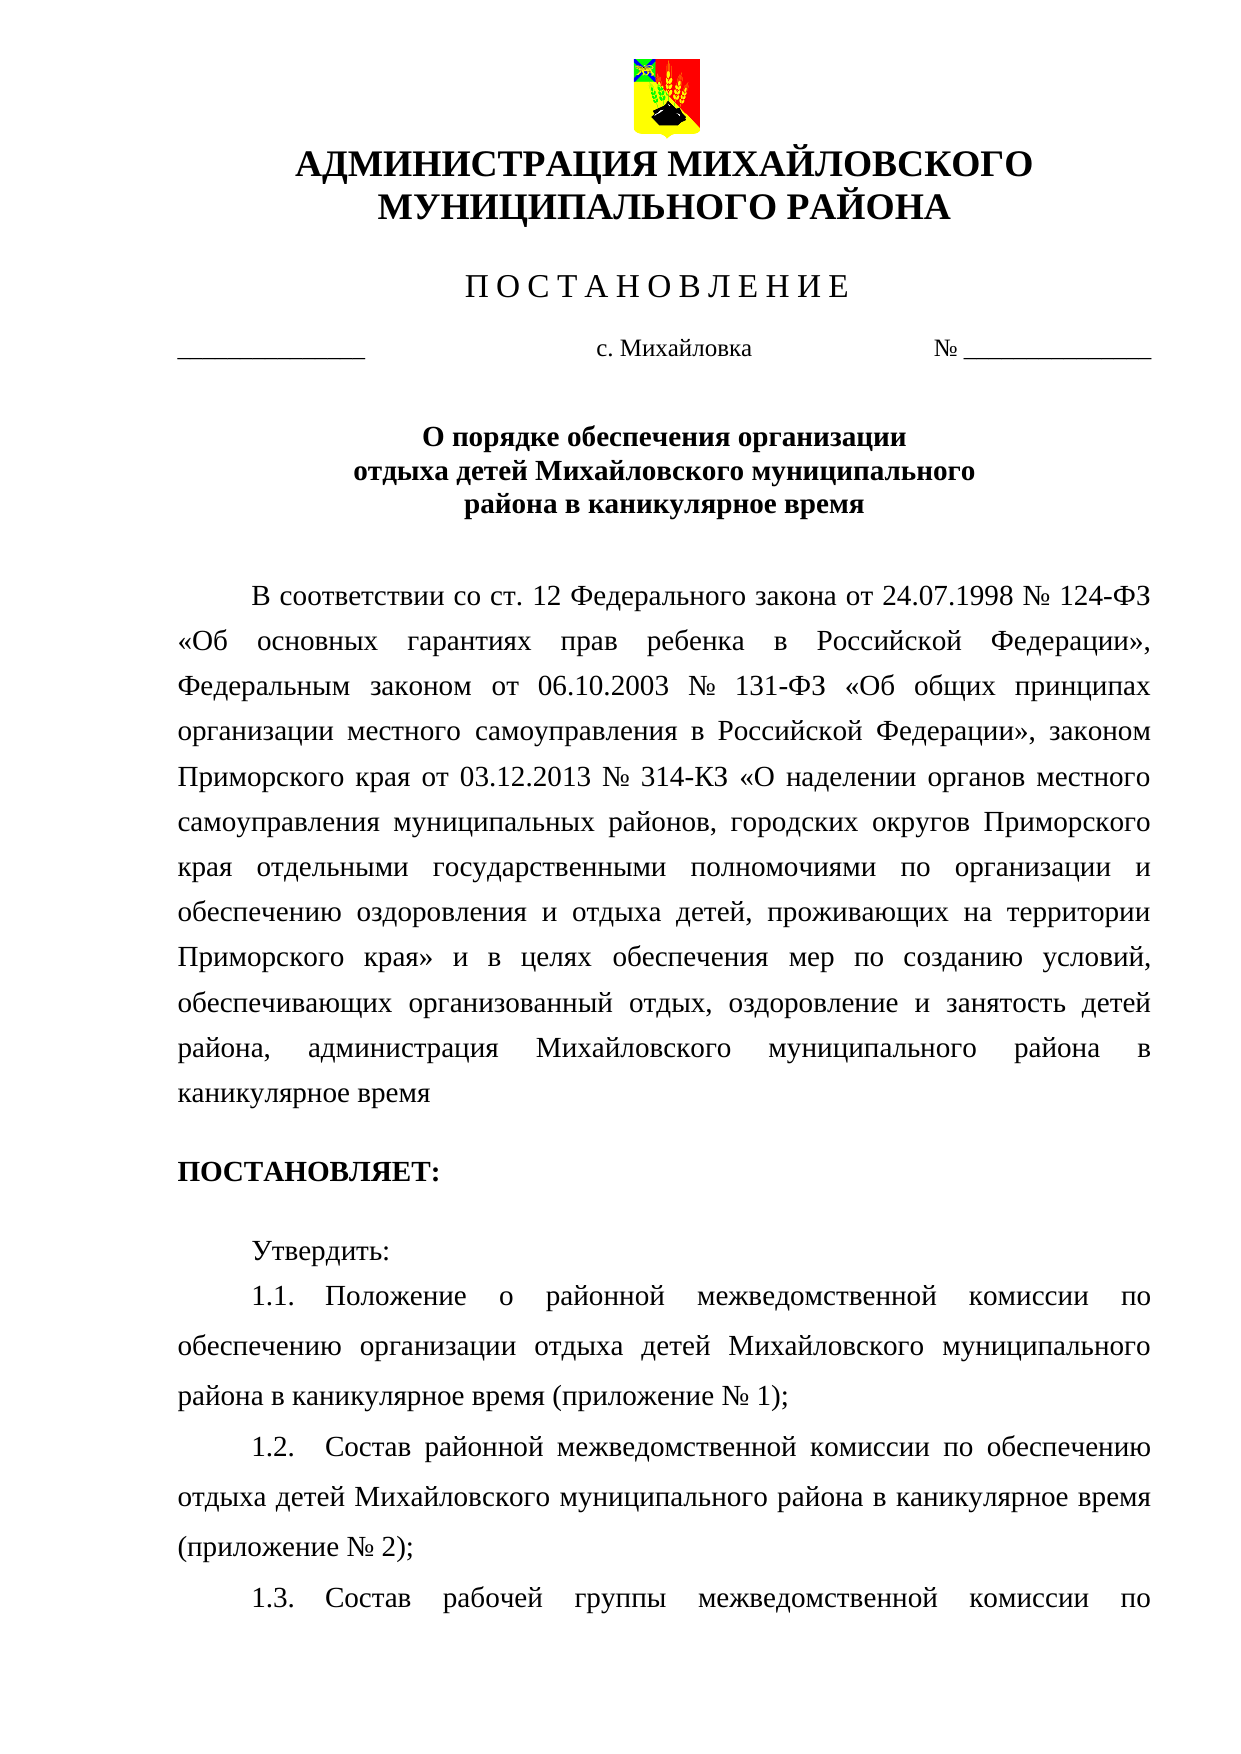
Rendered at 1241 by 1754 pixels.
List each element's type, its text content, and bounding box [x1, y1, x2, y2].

text О порядке обеспечения организации [177, 419, 1152, 453]
text отдыха детей Михайловского муниципального [177, 453, 1152, 487]
text АДМИНИСТРАЦИЯ МИХАЙЛОВСКОГО [177, 142, 1152, 185]
text _______________ с. Михайловка № _______________ [177, 333, 1152, 362]
text ПОСТАНОВЛЕНИЕ [177, 266, 1152, 333]
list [177, 1580, 1152, 1613]
text МУНИЦИПАЛЬНОГО РАЙОНА [177, 185, 1152, 228]
list Состав районной межведомственной комиссии по обеспечению отдыха детей Михайловского муниципального района в каникулярное время (приложение № 2); [177, 1429, 1152, 1563]
text ПОСТАНОВЛЯЕТ: [177, 1154, 1152, 1187]
text В соответствии со ст. 12 Федерального закона от 24.07.1998 № 124-ФЗ «Об основных гарантиях прав ребенка в Российской Федерации», Федеральным законом от 06.10.2003 № 131-ФЗ «Об общих принципах организации местного самоуправления в Российской Федерации», законом Приморского края от 03.12.2013 № 314-КЗ «О наделении органов местного самоуправления муниципальных районов, городских округов Приморского края отдельными государственными полномочиями по организации и обеспечению оздоровления и отдыха детей, проживающих на территории Приморского края» и в целях обеспечения мер по созданию условий, обеспечивающих организованный отдых, оздоровление и занятость детей района, администрация Михайловского муниципального района в каникулярное время [177, 578, 1152, 1109]
picture [633, 59, 700, 142]
text района в каникулярное время [177, 487, 1152, 520]
list Положение о районной межведомственной комиссии по обеспечению организации отдыха детей Михайловского муниципального района в каникулярное время (приложение № 1); [177, 1278, 1152, 1412]
text Утвердить: [177, 1233, 1152, 1266]
